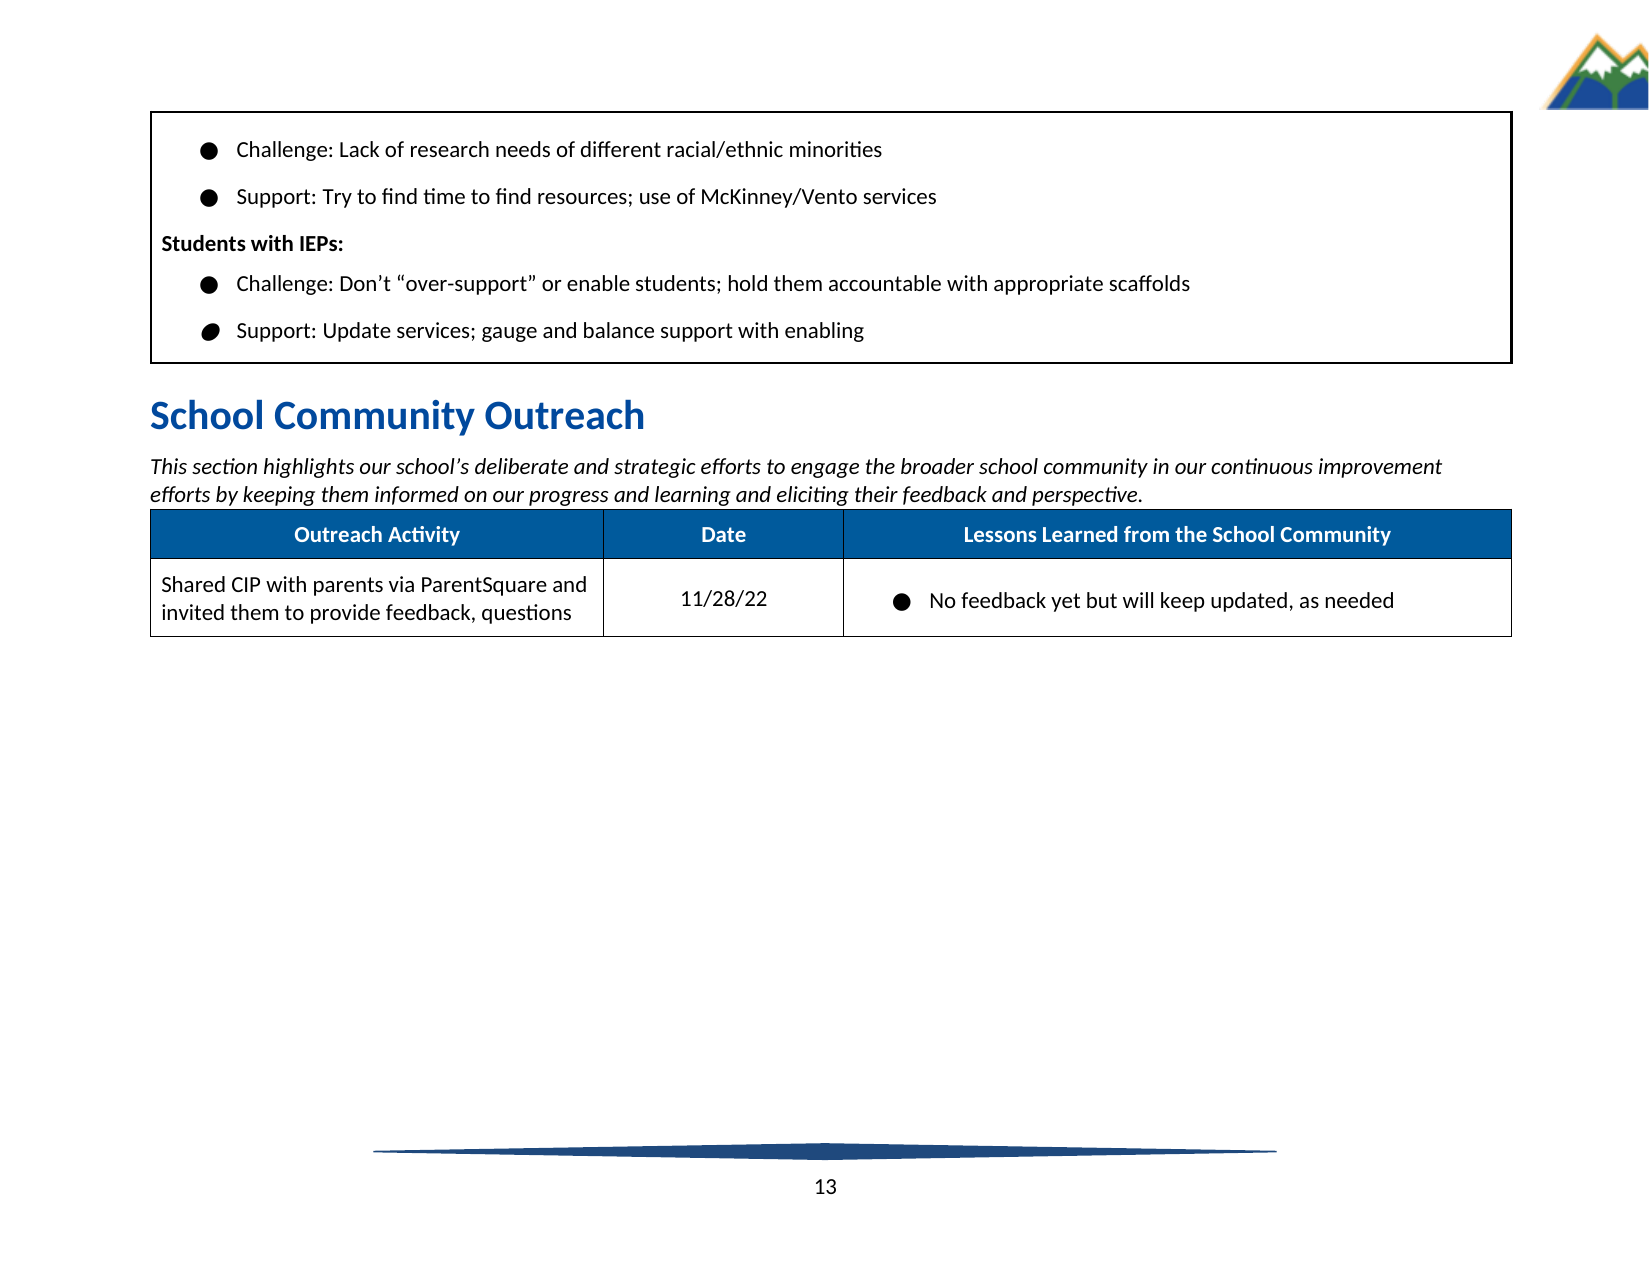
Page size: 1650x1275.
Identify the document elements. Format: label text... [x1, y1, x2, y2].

table_cell No feedback yet but will keep updated, as needed [844, 559, 1511, 636]
picture [1537, 18, 1649, 110]
table_header Lessons Learned from the School Community [844, 510, 1511, 558]
subtitle School Community Outreach [150, 389, 1500, 440]
table_header Outreach Activity [151, 510, 603, 558]
table_cell 11/28/22 [604, 559, 843, 636]
table_header Date [604, 510, 843, 558]
table_cell Shared CIP with parents via ParentSquare and invited them to provide feedback, questions [151, 559, 603, 636]
text This section highlights our school’s deliberate and strategic efforts to engage the broader school community in our continuous improvement efforts by keeping them informed on our progress and learning and eliciting their feedback and perspective. [150, 452, 1500, 508]
